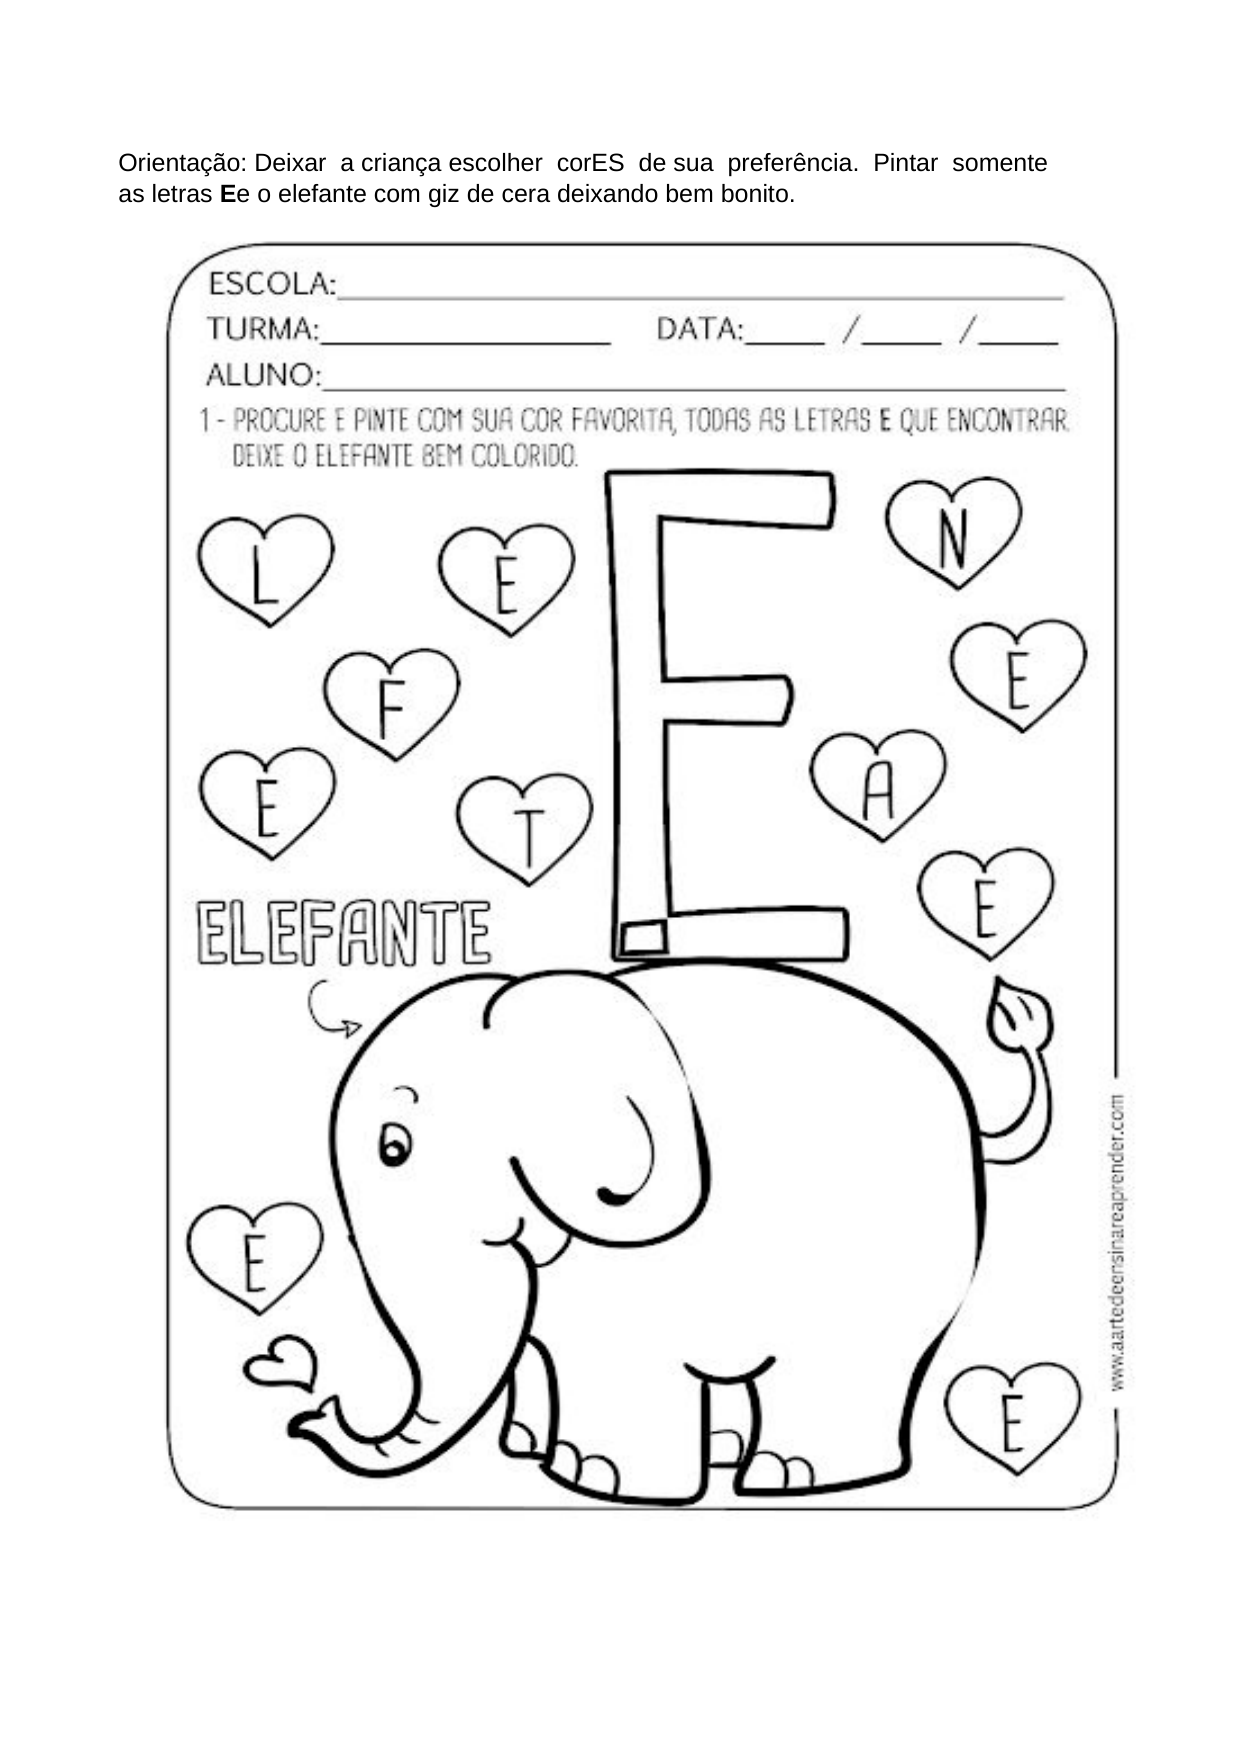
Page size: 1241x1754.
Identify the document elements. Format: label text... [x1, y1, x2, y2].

text Orientação: Deixar a criança escolher corES de sua preferência. Pintar somente as letras Ee o elefante com giz de cera deixando bem bonito. [118, 148, 1063, 207]
picture [147, 226, 1142, 1521]
